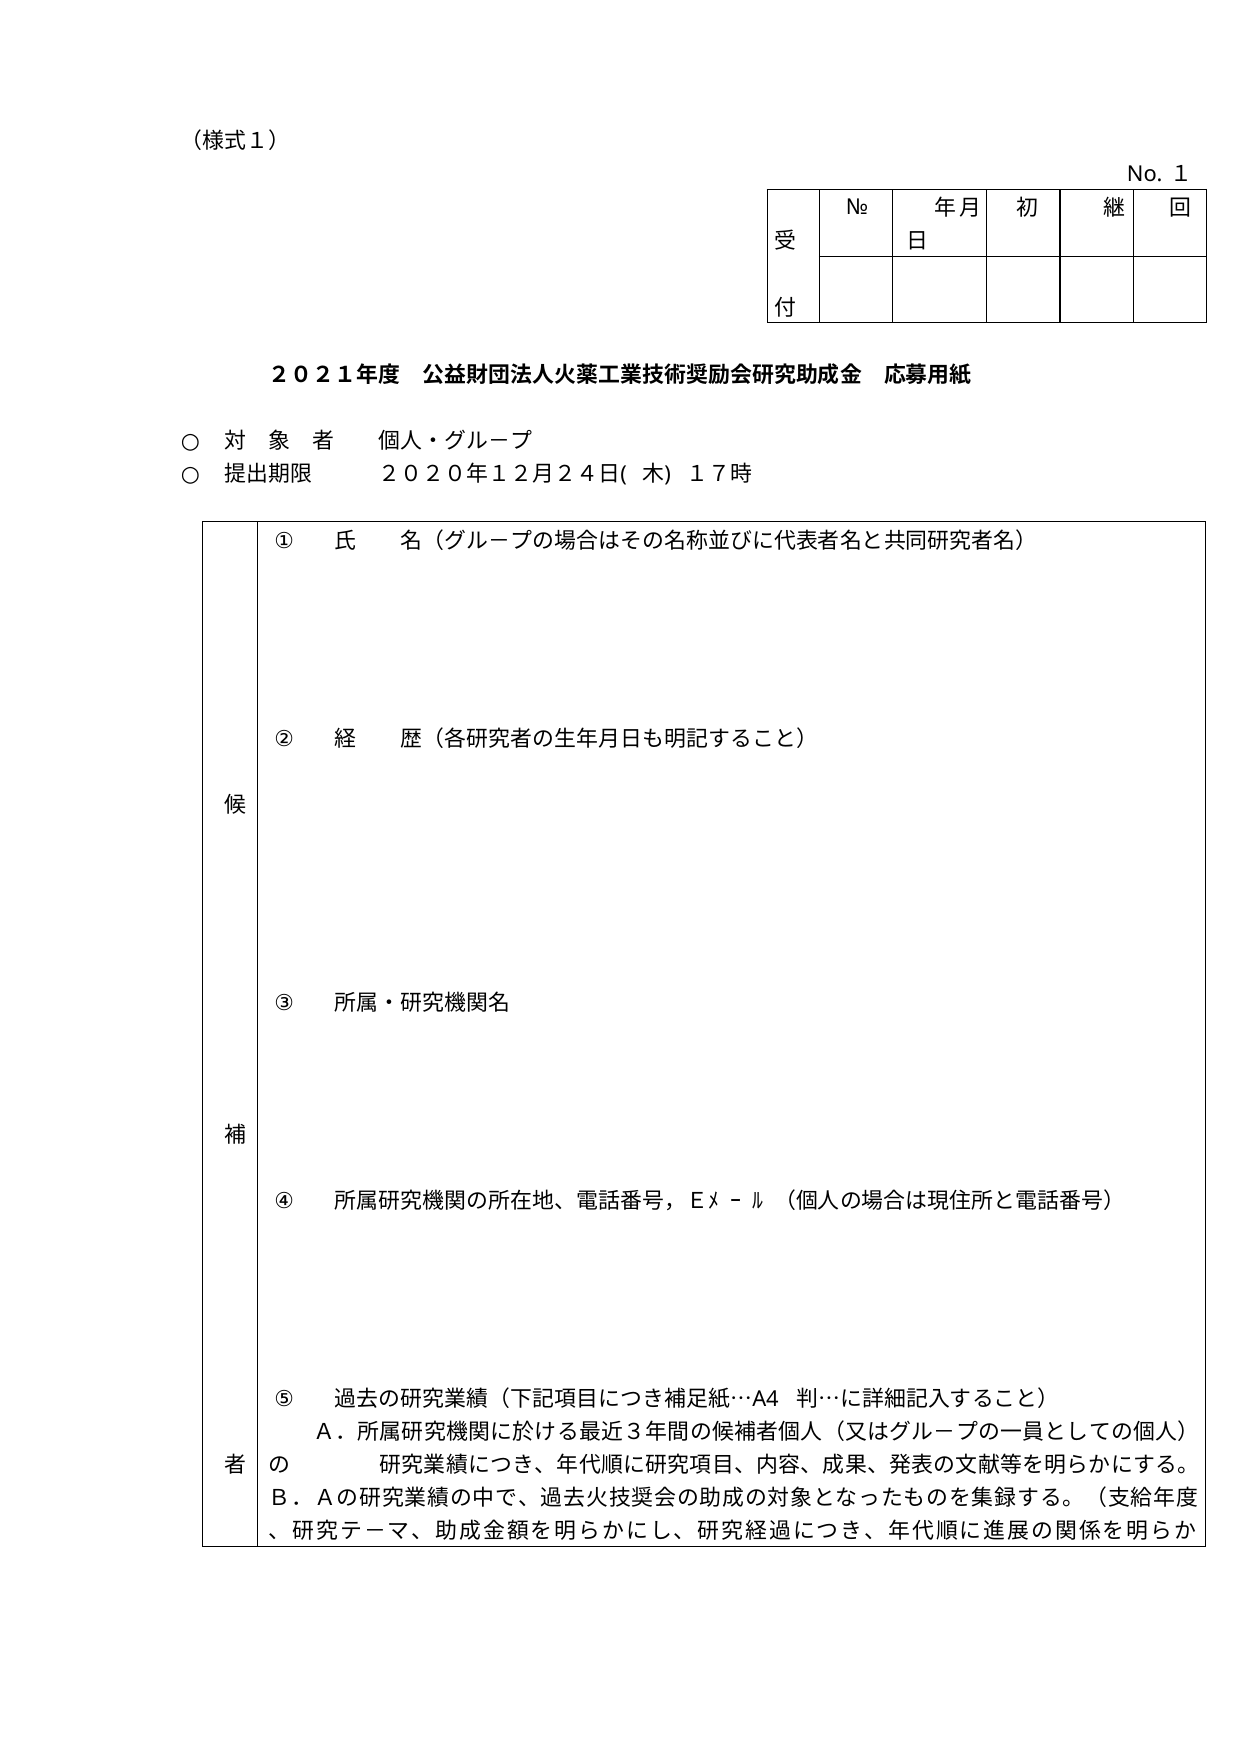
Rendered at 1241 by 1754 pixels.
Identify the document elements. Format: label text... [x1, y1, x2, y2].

text （様式１） [181, 90, 1060, 156]
text ○ 提出期限 ２０２０年１２月２４日(木)１７時 [181, 455, 1060, 488]
table_header 継 [1061, 190, 1133, 256]
table_cell [820, 257, 892, 322]
table_cell [893, 257, 986, 322]
table_header 候 補 者 [203, 522, 257, 1546]
table_cell [1134, 257, 1206, 322]
text ○ 対 象 者 個人・グル－プ [181, 422, 1060, 455]
table_header 初 [987, 190, 1059, 256]
text No.１ [181, 156, 1192, 189]
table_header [258, 522, 1205, 1546]
text ２０２１年度 公益財団法人火薬工業技術奨励会研究助成金 応募用紙 [181, 356, 1060, 389]
table_cell [1061, 257, 1133, 322]
table_header 受 付 [768, 190, 819, 322]
table_header № [820, 190, 892, 256]
table_header 回 [1134, 190, 1206, 256]
table_header 年月日 [893, 190, 986, 256]
table_cell [987, 257, 1059, 322]
